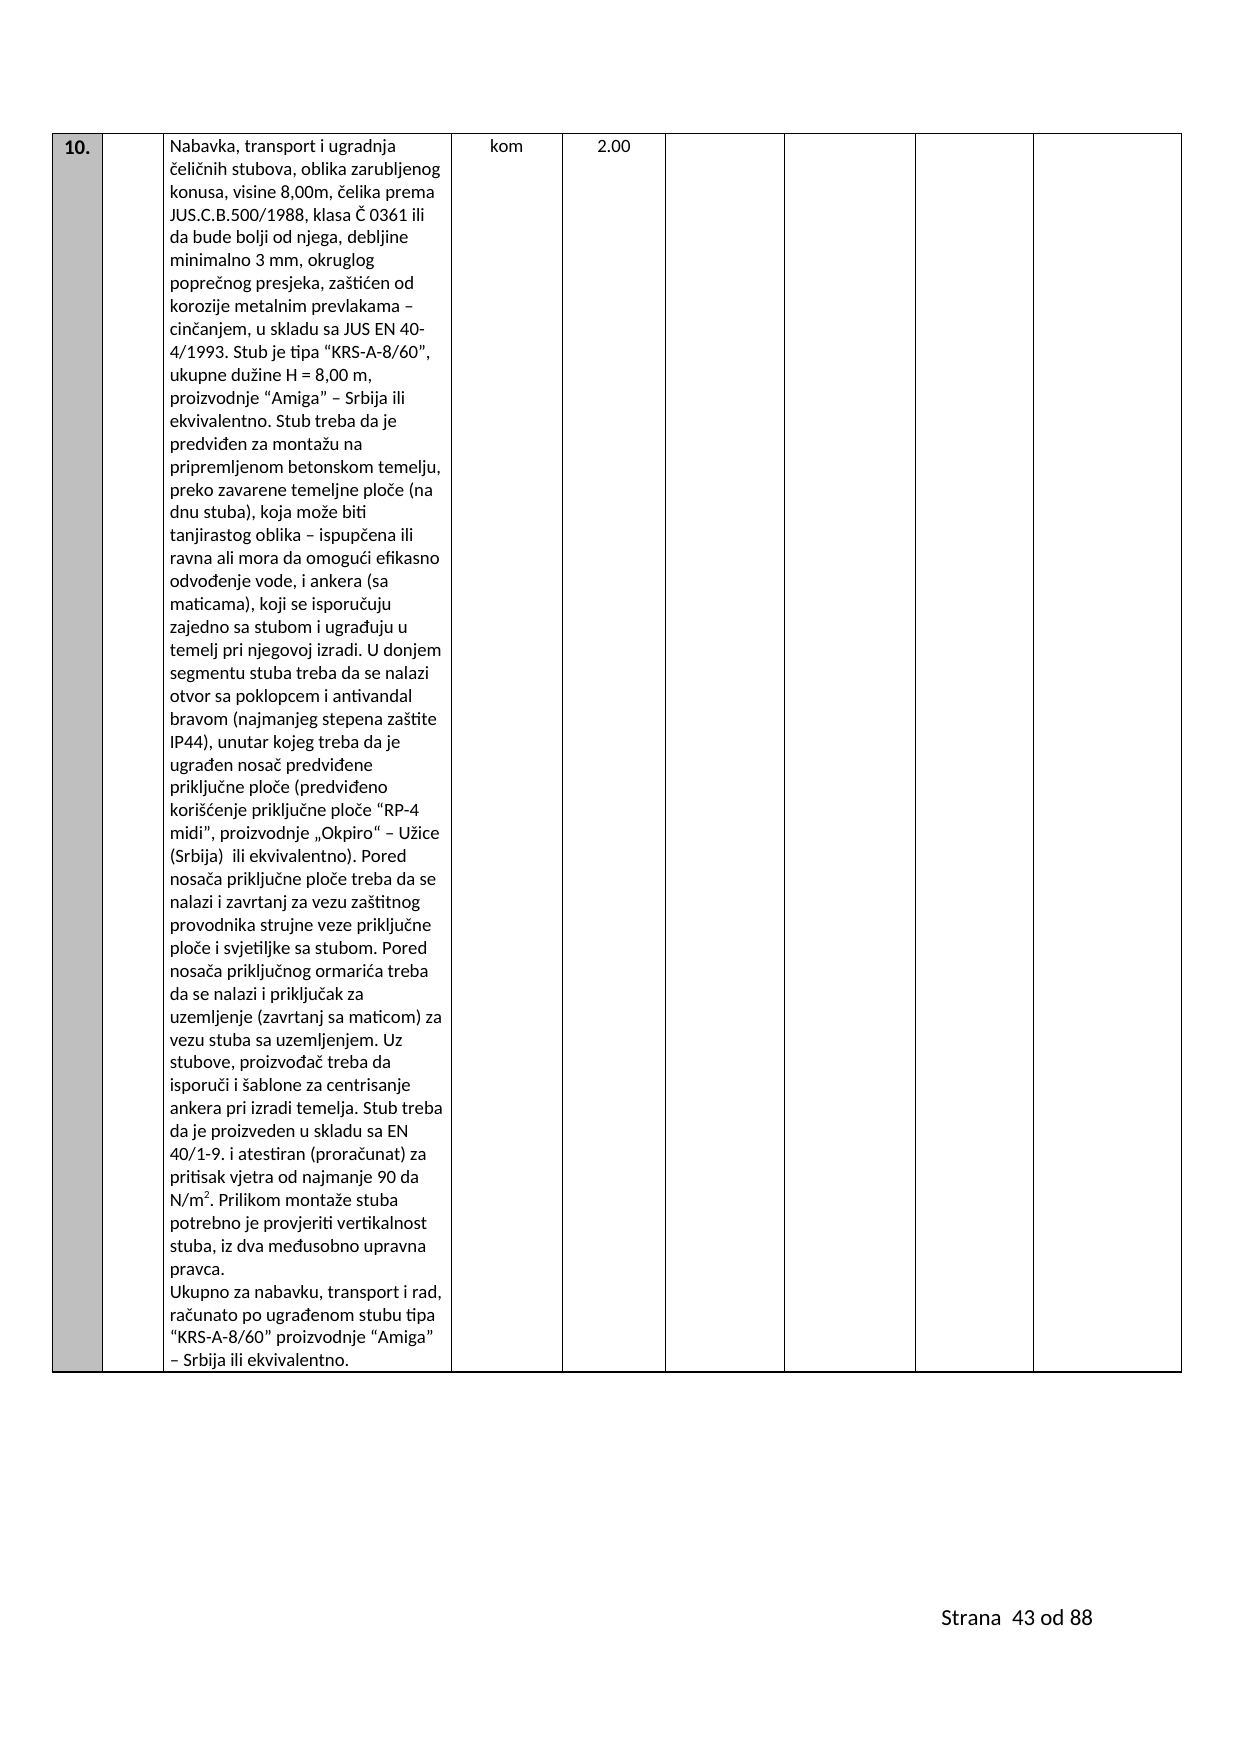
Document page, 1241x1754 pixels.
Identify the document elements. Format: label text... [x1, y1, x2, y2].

table_cell [785, 134, 915, 1371]
table_cell [916, 134, 1033, 1371]
table_cell [666, 134, 784, 1371]
table_cell [103, 134, 163, 1371]
table_cell Nabavka, transport i ugradnja čeličnih stubova, oblika zarubljenog konusa, visine 8,00m, čelika prema JUS.C.B.500/1988, klasa Č 0361 ili da bude bolji od njega, debljine minimalno 3 mm, okruglog poprečnog presjeka, zaštićen od korozije metalnim prevlakama – cinčanjem, u skladu sa JUS EN 40-4/1993. Stub je tipa “KRS-A-8/60”, ukupne dužine H = 8,00 m, proizvodnje “Amiga” – Srbija ili ekvivalentno. Stub treba da je predviđen za montažu na pripremljenom betonskom temelju, preko zavarene temeljne ploče (na dnu stuba), koja može biti tanjirastog oblika – ispupčena ili ravna ali mora da omogući efikasno odvođenje vode, i ankera (sa maticama), koji se isporučuju zajedno sa stubom i ugrađuju u temelj pri njegovoj izradi. U donjem segmentu stuba treba da se nalazi otvor sa poklopcem i antivandal bravom (najmanjeg stepena zaštite IP44), unutar kojeg treba da je ugrađen nosač predviđene priključne ploče (predviđeno korišćenje priključne ploče “RP-4 midi”, proizvodnje „Okpiro“ – Užice (Srbija) ili ekvivalentno). Pored nosača priključne ploče treba da se nalazi i zavrtanj za vezu zaštitnog provodnika strujne veze priključne ploče i svjetiljke sa stubom. Pored nosača priključnog ormarića treba da se nalazi i priključak za uzemljenje (zavrtanj sa maticom) za vezu stuba sa uzemljenjem. Uz stubove, proizvođač treba da isporuči i šablone za centrisanje ankera pri izradi temelja. Stub treba da je proizveden u skladu sa EN 40/1-9. i atestiran (proračunat) za pritisak vjetra od najmanje 90 da N/m2. Prilikom montaže stuba potrebno je provjeriti vertikalnost stuba, iz dva međusobno upravna pravca. Ukupno za nabavku, transport i rad, računato po ugrađenom stubu tipa “KRS-A-8/60” proizvodnje “Amiga” – Srbija ili ekvivalentno. [164, 134, 451, 1371]
table_cell 10. [53, 134, 102, 1371]
table_cell 2.00 [563, 134, 665, 1371]
table_cell [1034, 134, 1181, 1371]
table_cell kom [452, 134, 562, 1371]
